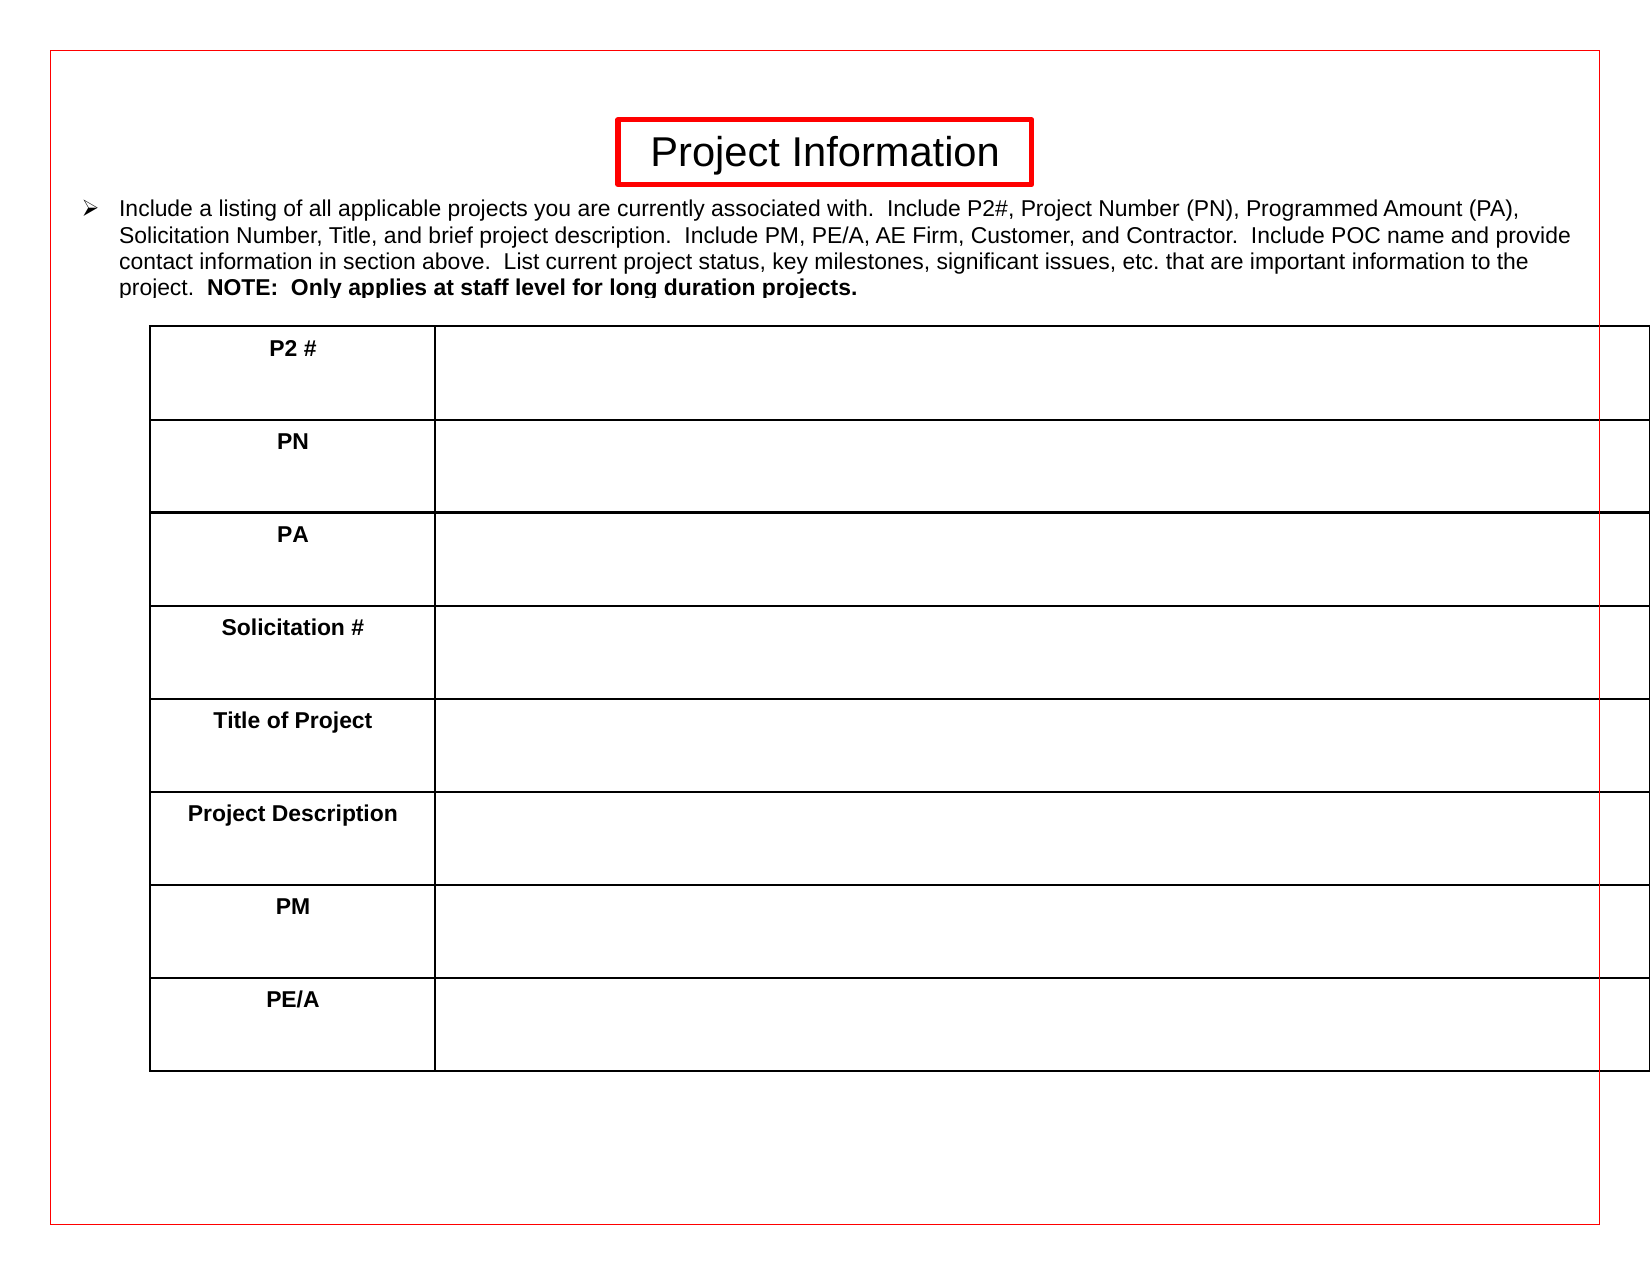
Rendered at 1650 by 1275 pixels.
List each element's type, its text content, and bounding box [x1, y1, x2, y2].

table_cell [1600, 793, 1649, 883]
table_cell [1600, 421, 1649, 511]
table_cell [1600, 886, 1649, 977]
table_cell [1600, 607, 1649, 697]
table_cell [1600, 700, 1649, 791]
table_cell PE/A [151, 979, 434, 1069]
table_cell PA [151, 514, 434, 604]
table_header [436, 327, 1599, 418]
table_cell Title of Project [151, 700, 434, 791]
table_cell [436, 700, 1599, 791]
table_cell [436, 886, 1599, 977]
table_header [1600, 327, 1649, 418]
table_cell [436, 793, 1599, 883]
table_cell [1600, 514, 1649, 604]
table_header P2 # [151, 327, 434, 418]
table_cell [436, 607, 1599, 697]
table_cell [436, 979, 1599, 1069]
table_cell [436, 421, 1599, 511]
table_cell Solicitation # [151, 607, 434, 697]
table_cell PM [151, 886, 434, 977]
table_cell Project Description [151, 793, 434, 883]
table_cell PN [151, 421, 434, 511]
table_cell [1600, 979, 1649, 1069]
table_cell [436, 514, 1599, 604]
